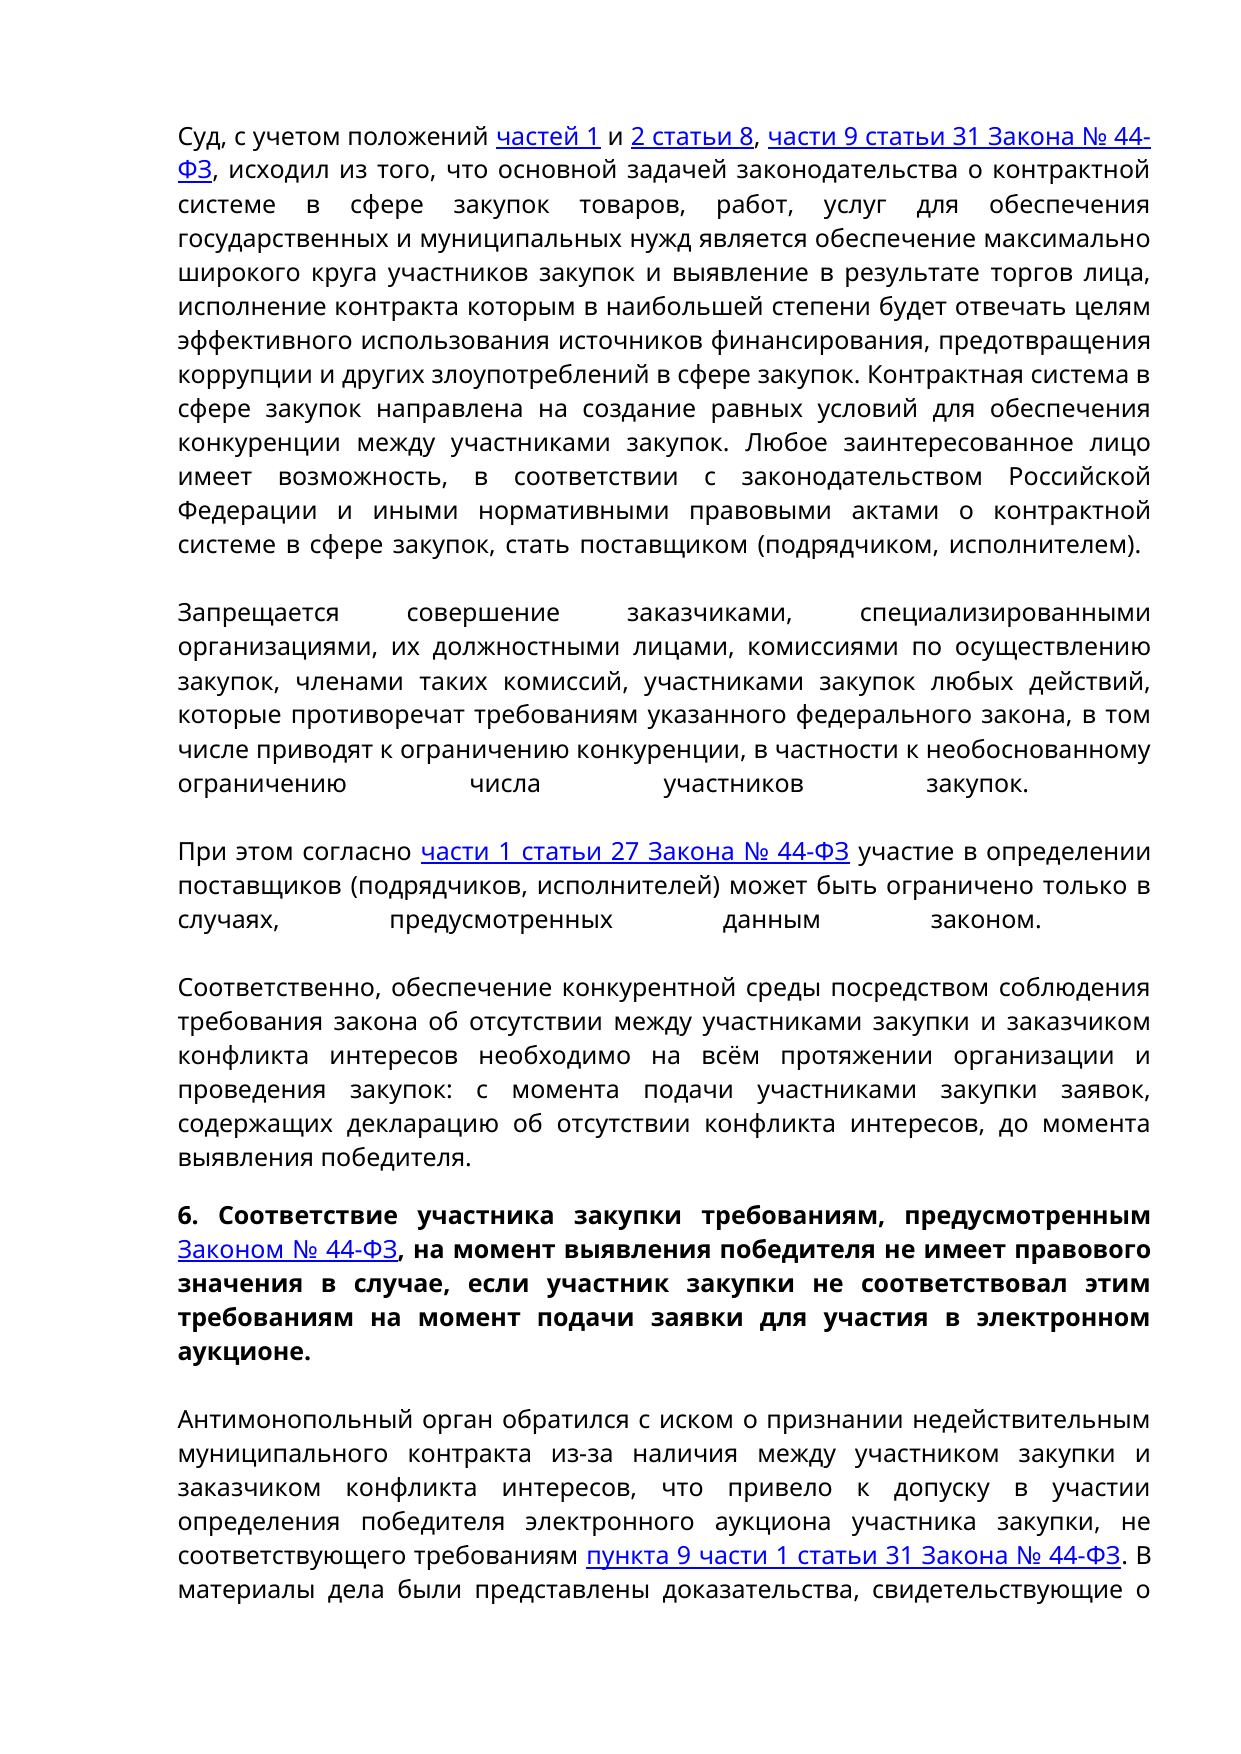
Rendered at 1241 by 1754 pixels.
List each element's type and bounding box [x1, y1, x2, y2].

text [177, 1197, 1152, 1606]
text [177, 118, 1152, 1174]
